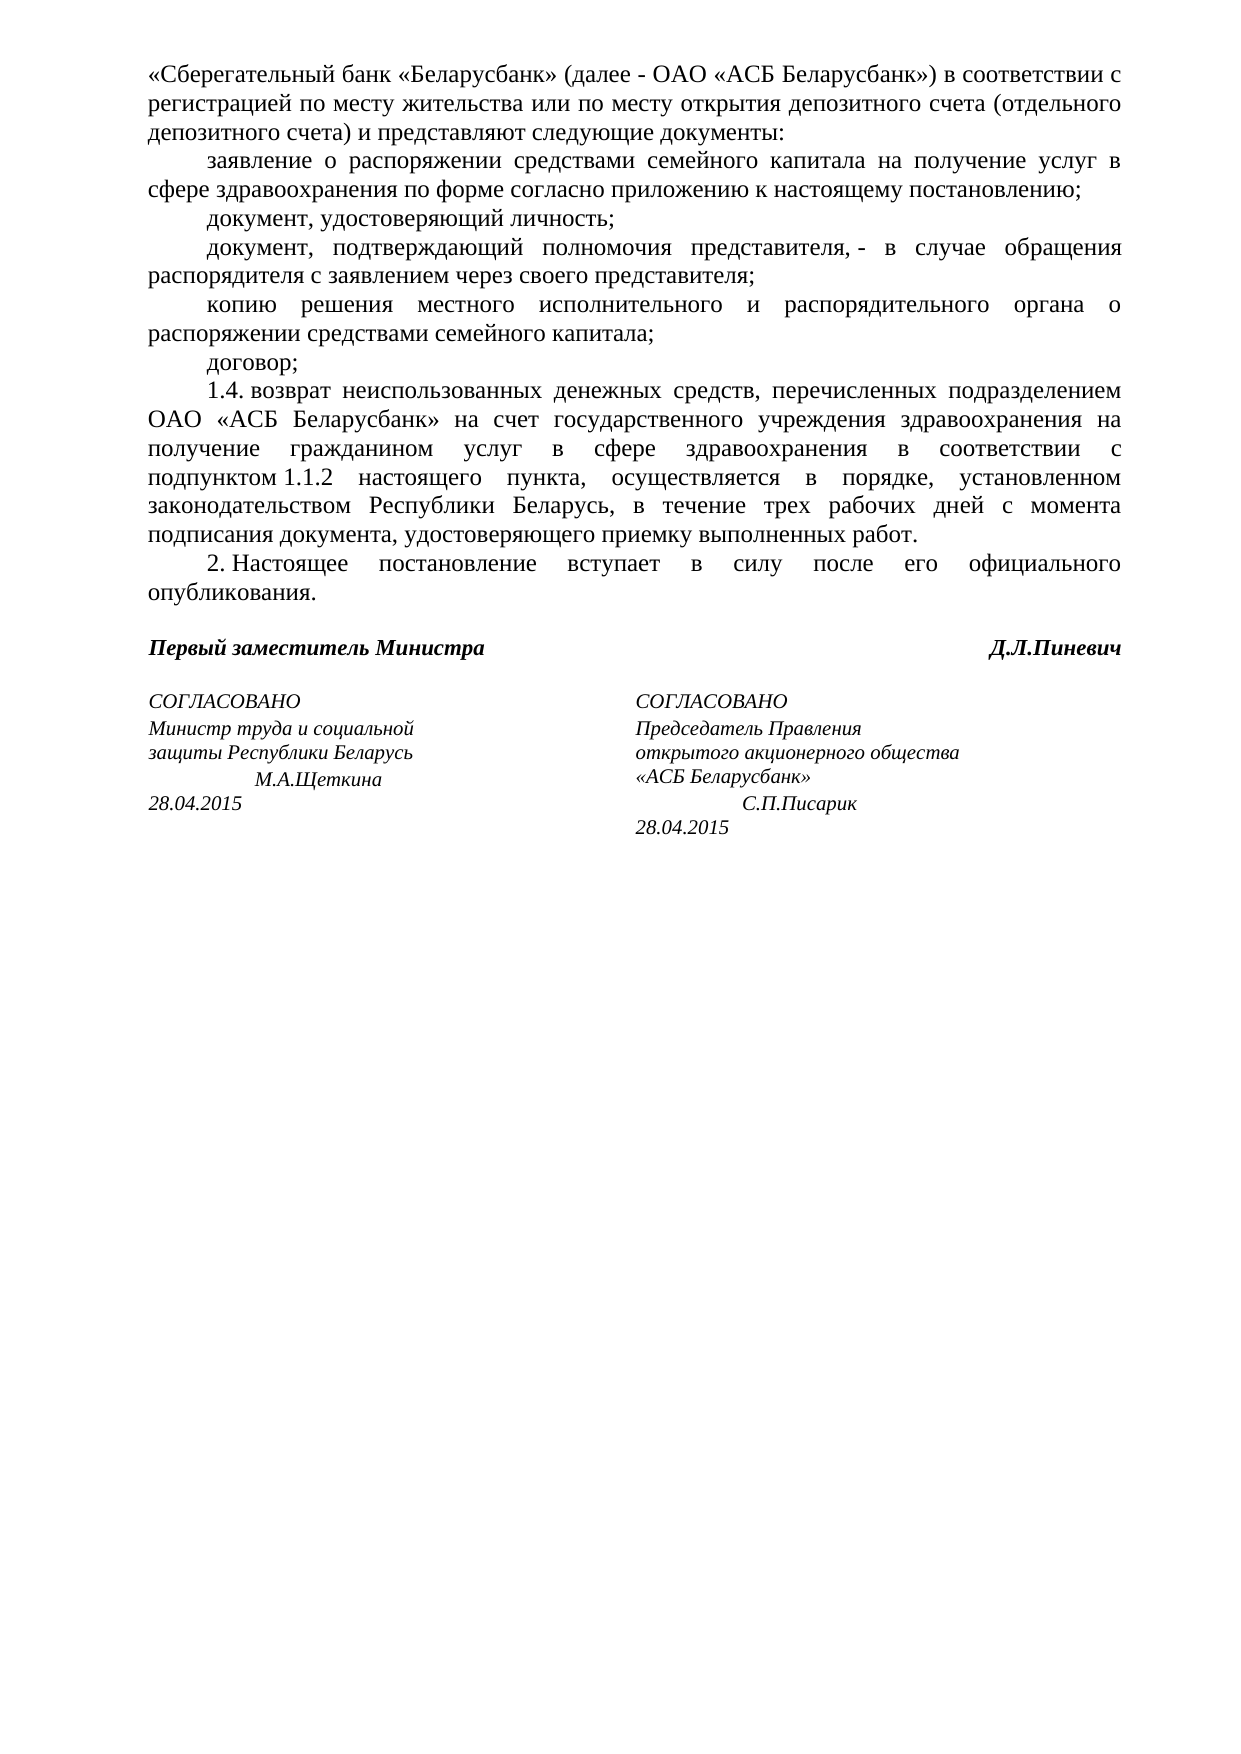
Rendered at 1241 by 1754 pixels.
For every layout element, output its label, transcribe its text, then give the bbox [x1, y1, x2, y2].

table_header СОГЛАСОВАНО Председатель Правления открытого акционерного общества «АСБ Беларусбанк» С.П.Писарик 28.04.2015 [635, 689, 1122, 839]
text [148, 59, 1122, 145]
text 2. Настоящее постановление вступает в силу после его официального опубликования. [148, 548, 1122, 605]
text документ, удостоверяющий личность; [148, 203, 1122, 232]
text 1.4. возврат неиспользованных денежных средств, перечисленных подразделением ОАО «АСБ Беларусбанк» на счет государственного учреждения здравоохранения на получение гражданином услуг в сфере здравоохранения в соответствии с подпунктом 1.1.2 настоящего пункта, осуществляется в порядке, установленном законодательством Республики Беларусь, в течение трех рабочих дней с момента подписания документа, удостоверяющего приемку выполненных работ. [148, 375, 1122, 548]
text документ, подтверждающий полномочия представителя, - в случае обращения распорядителя с заявлением через своего представителя; [148, 232, 1122, 289]
table_header СОГЛАСОВАНО Министр труда и социальной защиты Республики Беларусь М.А.Щеткина 28.04.2015 [148, 689, 635, 839]
text копию решения местного исполнительного и распорядительного органа о распоряжении средствами семейного капитала; [148, 289, 1122, 347]
table_header Первый заместитель Министра [148, 634, 634, 660]
text договор; [148, 347, 1122, 375]
table_header Д.Л.Пиневич [635, 634, 1122, 660]
text заявление о распоряжении средствами семейного капитала на получение услуг в сфере здравоохранения по форме согласно приложению к настоящему постановлению; [148, 145, 1122, 203]
